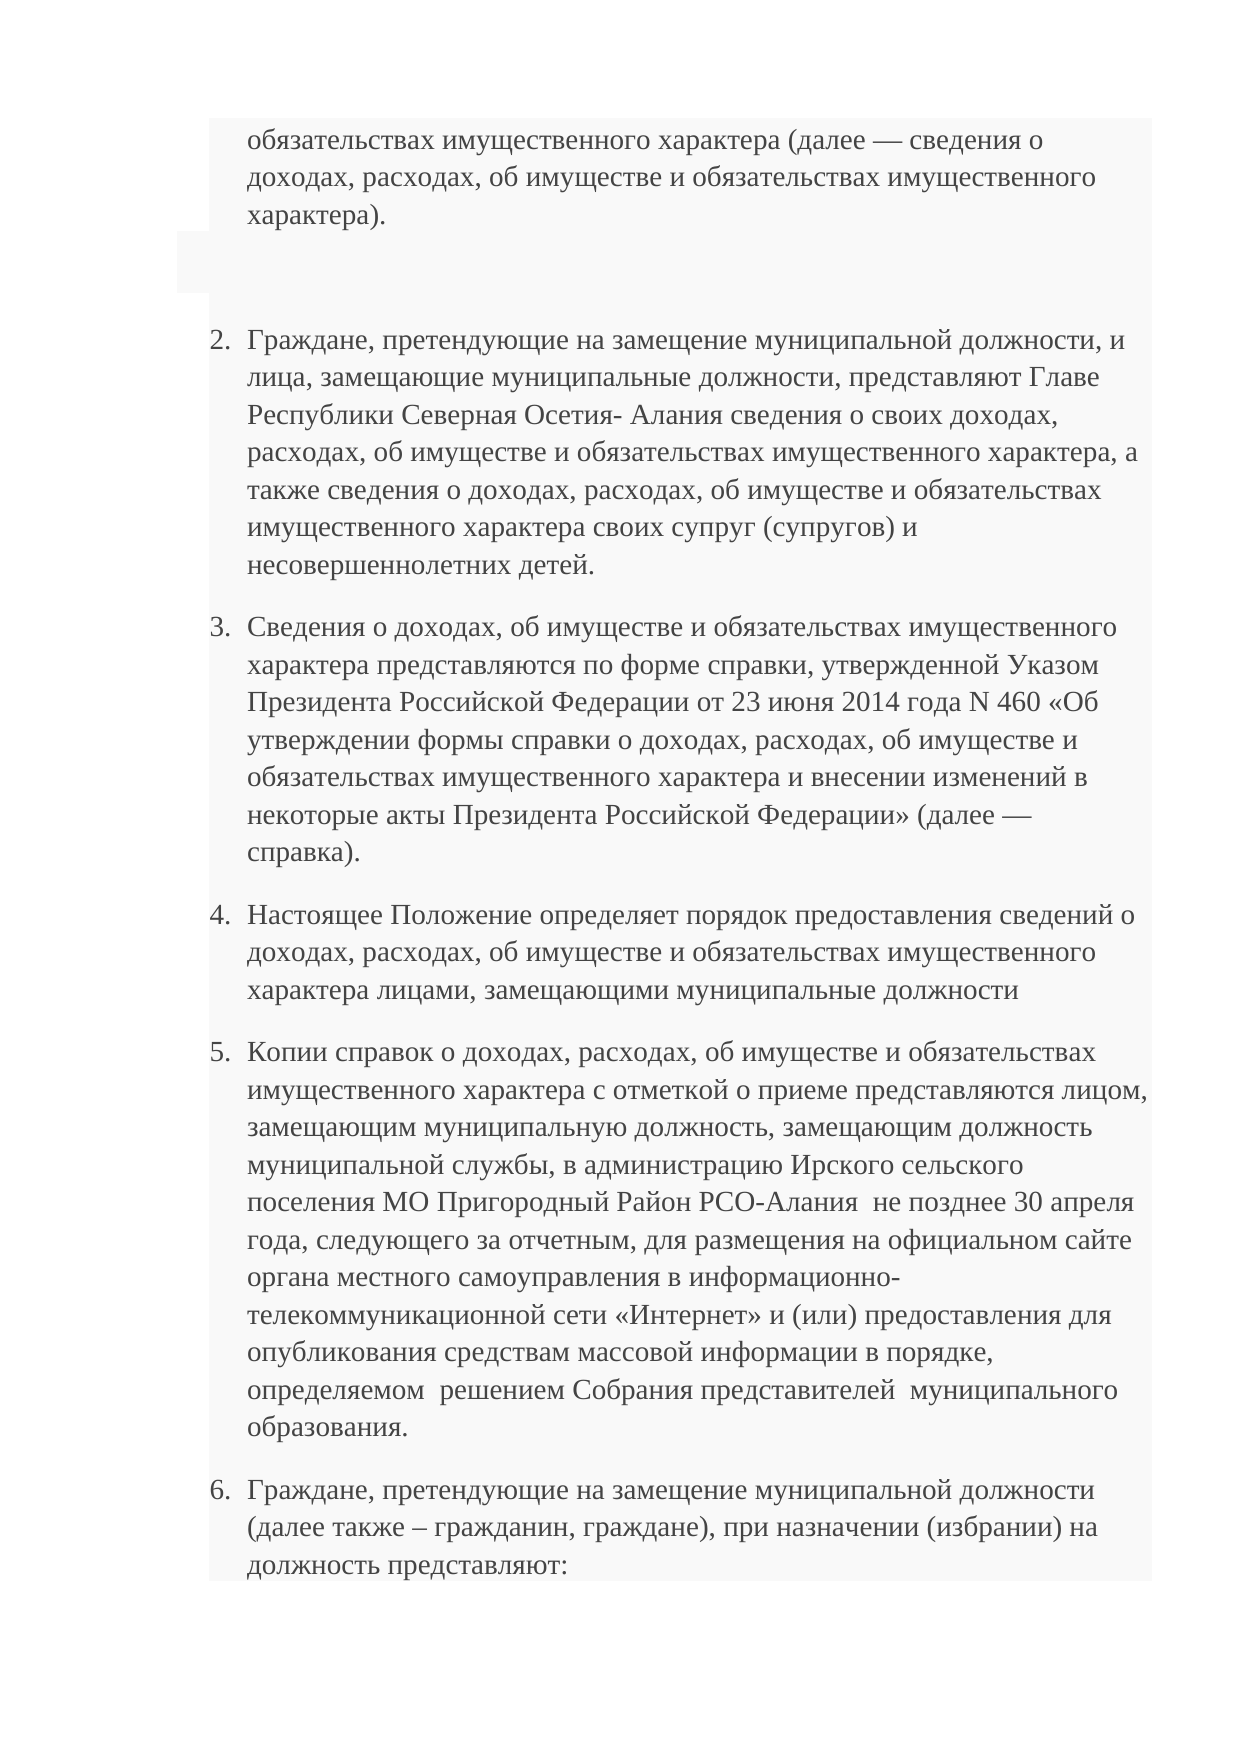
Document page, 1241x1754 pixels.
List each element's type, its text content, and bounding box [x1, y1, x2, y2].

list Граждане, претендующие на замещение муниципальной должности, и лица, замещающие муниципальные должности, представляют Главе Республики Северная Осетия- Алания сведения о своих доходах, расходах, об имуществе и обязательствах имущественного характера, а также сведения о доходах, расходах, об имуществе и обязательствах имущественного характера своих супруг (супругов) и несовершеннолетних детей. [209, 318, 1152, 581]
list Настоящее Положение определяет порядок предоставления сведений о доходах, расходах, об имуществе и обязательствах имущественного характера лицами, замещающими муниципальные должности [209, 893, 1152, 1006]
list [209, 118, 1152, 231]
list Граждане, претендующие на замещение муниципальной должности (далее также – гражданин, граждане), при назначении (избрании) на должность представляют: [209, 1468, 1152, 1581]
list Сведения о доходах, об имуществе и обязательствах имущественного характера представляются по форме справки, утвержденной Указом Президента Российской Федерации от 23 июня 2014 года N 460 «Об утверждении формы справки о доходах, расходах, об имуществе и обязательствах имущественного характера и внесении изменений в некоторые акты Президента Российской Федерации» (далее — справка). [209, 606, 1152, 868]
list Копии справок о доходах, расходах, об имуществе и обязательствах имущественного характера с отметкой о приеме представляются лицом, замещающим муниципальную должность, замещающим должность муниципальной службы, в администрацию Ирского сельского поселения МО Пригородный Район РСО-Алания не позднее 30 апреля года, следующего за отчетным, для размещения на официальном сайте органа местного самоуправления в информационно-телекоммуникационной сети «Интернет» и (или) предоставления для опубликования средствам массовой информации в порядке, определяемом решением Собрания представителей муниципального образования. [209, 1031, 1152, 1443]
